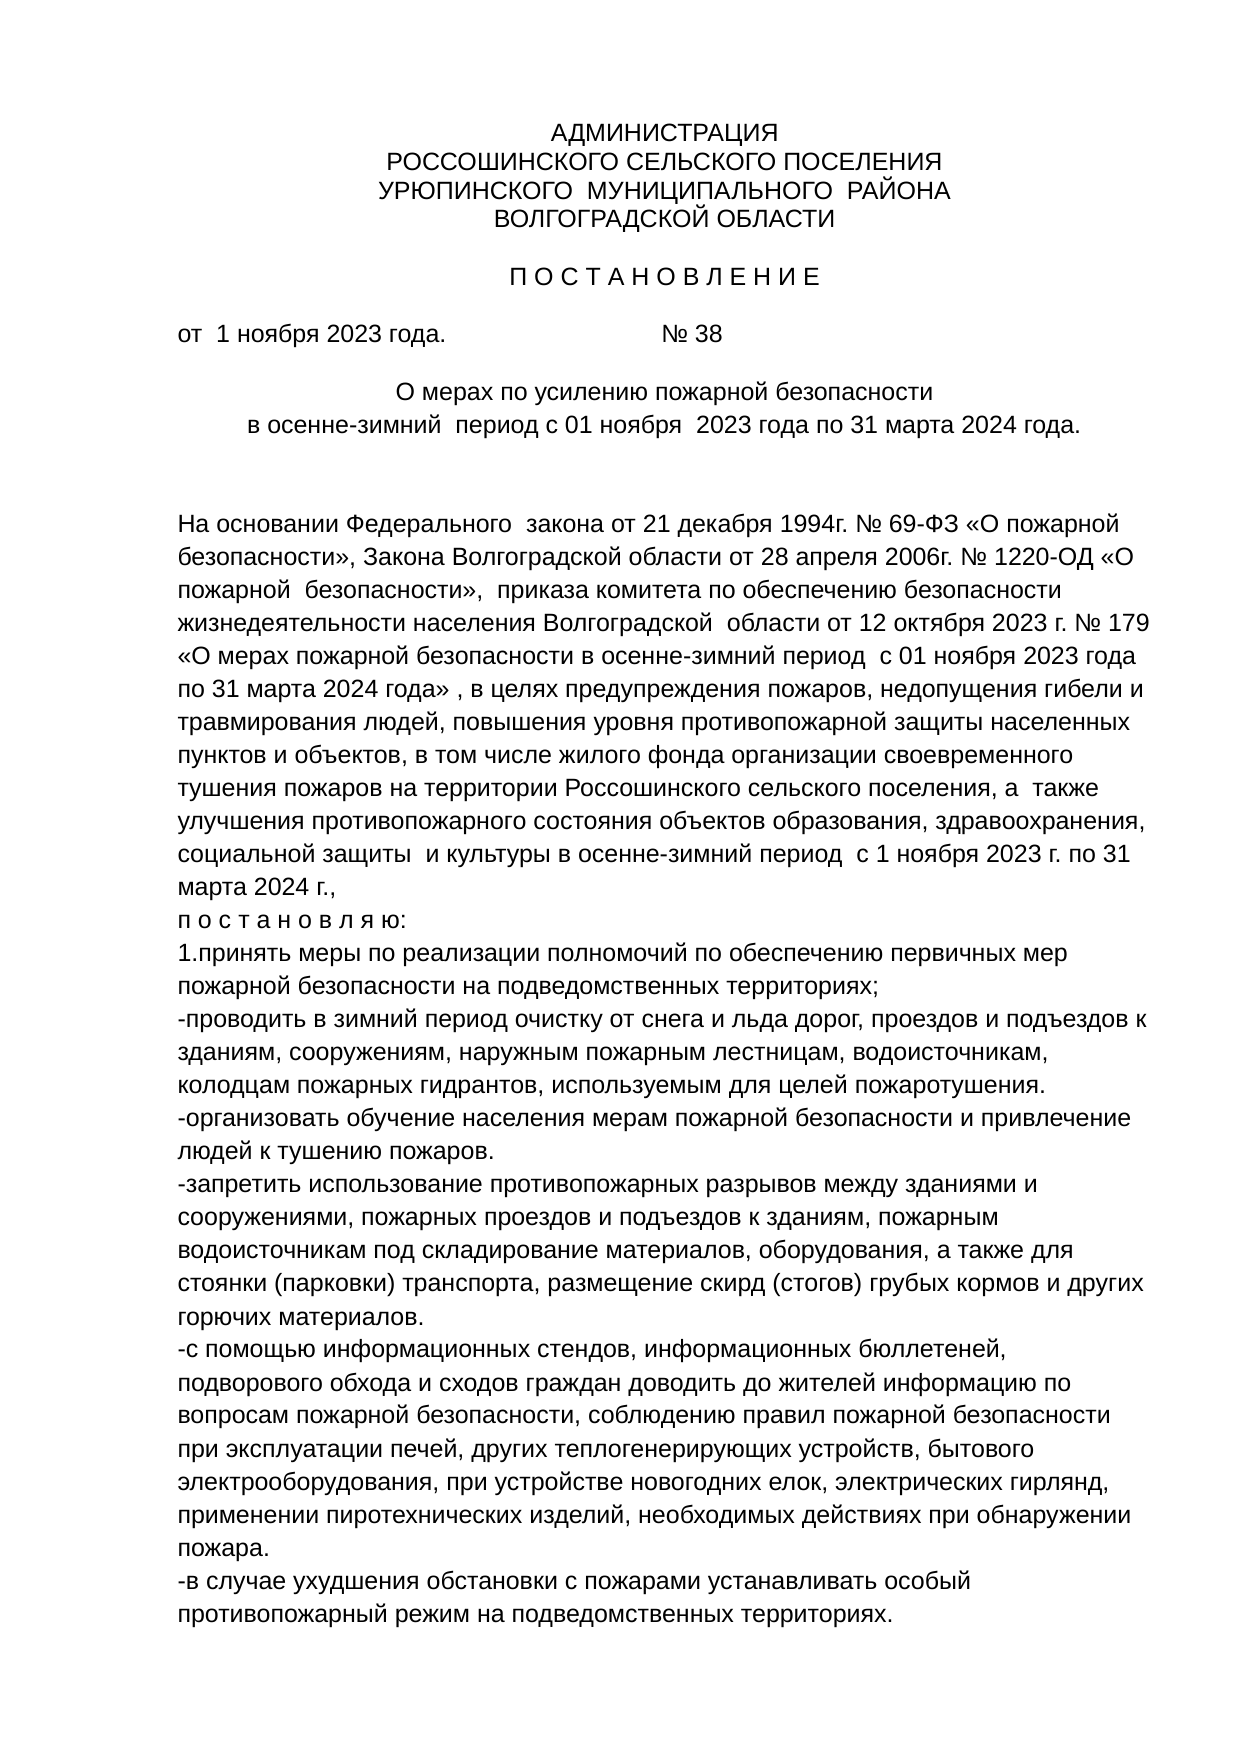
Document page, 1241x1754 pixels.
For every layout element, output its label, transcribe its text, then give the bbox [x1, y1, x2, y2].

text от 1 ноября 2023 года. № 38 [177, 319, 1152, 348]
text П О С Т А Н О В Л Е Н И Е [177, 262, 1152, 291]
text -организовать обучение населения мерам пожарной безопасности и привлечение людей к тушению пожаров. [177, 1103, 1152, 1165]
text На основании Федерального закона от 21 декабря 1994г. № 69-ФЗ «О пожарной безопасности», Закона Волгоградской области от 28 апреля 2006г. № 1220-ОД «О пожарной безопасности», приказа комитета по обеспечению безопасности жизнедеятельности населения Волгоградской области от 12 октября 2023 г. № 179 «О мерах пожарной безопасности в осенне-зимний период с 01 ноября 2023 года по 31 марта 2024 года» , в целях предупреждения пожаров, недопущения гибели и травмирования людей, повышения уровня противопожарной защиты населенных пунктов и объектов, в том числе жилого фонда организации своевременного тушения пожаров на территории Россошинского сельского поселения, а также улучшения противопожарного состояния объектов образования, здравоохранения, социальной защиты и культуры в осенне-зимний период с 1 ноября 2023 г. по 31 марта 2024 г., [177, 509, 1152, 901]
text -с помощью информационных стендов, информационных бюллетеней, подворового обхода и сходов граждан доводить до жителей информацию по вопросам пожарной безопасности, соблюдению правил пожарной безопасности при эксплуатации печей, других теплогенерирующих устройств, бытового электрооборудования, при устройстве новогодних елок, электрических гирлянд, применении пиротехнических изделий, необходимых действиях при обнаружении пожара. [177, 1334, 1152, 1561]
text РОССОШИНСКОГО СЕЛЬСКОГО ПОСЕЛЕНИЯ [177, 147, 1152, 176]
text АДМИНИСТРАЦИЯ [177, 118, 1152, 147]
text 1.принять меры по реализации полномочий по обеспечению первичных мер пожарной безопасности на подведомственных территориях; [177, 938, 1152, 1000]
text УРЮПИНСКОГО МУНИЦИПАЛЬНОГО РАЙОНА [177, 176, 1152, 204]
text -в случае ухудшения обстановки с пожарами устанавливать особый противопожарный режим на подведомственных территориях. [177, 1566, 1152, 1627]
text п о с т а н о в л я ю: [177, 905, 1152, 934]
text в осенне-зимний период с 01 ноября 2023 года по 31 марта 2024 года. [177, 410, 1152, 439]
text ВОЛГОГРАДСКОЙ ОБЛАСТИ [177, 204, 1152, 233]
text -запретить использование противопожарных разрывов между зданиями и сооружениями, пожарных проездов и подъездов к зданиям, пожарным водоисточникам под складирование материалов, оборудования, а также для стоянки (парковки) транспорта, размещение скирд (стогов) грубых кормов и других горючих материалов. [177, 1169, 1152, 1330]
text -проводить в зимний период очистку от снега и льда дорог, проездов и подъездов к зданиям, сооружениям, наружным пожарным лестницам, водоисточникам, колодцам пожарных гидрантов, используемым для целей пожаротушения. [177, 1004, 1152, 1099]
text О мерах по усилению пожарной безопасности [177, 377, 1152, 406]
